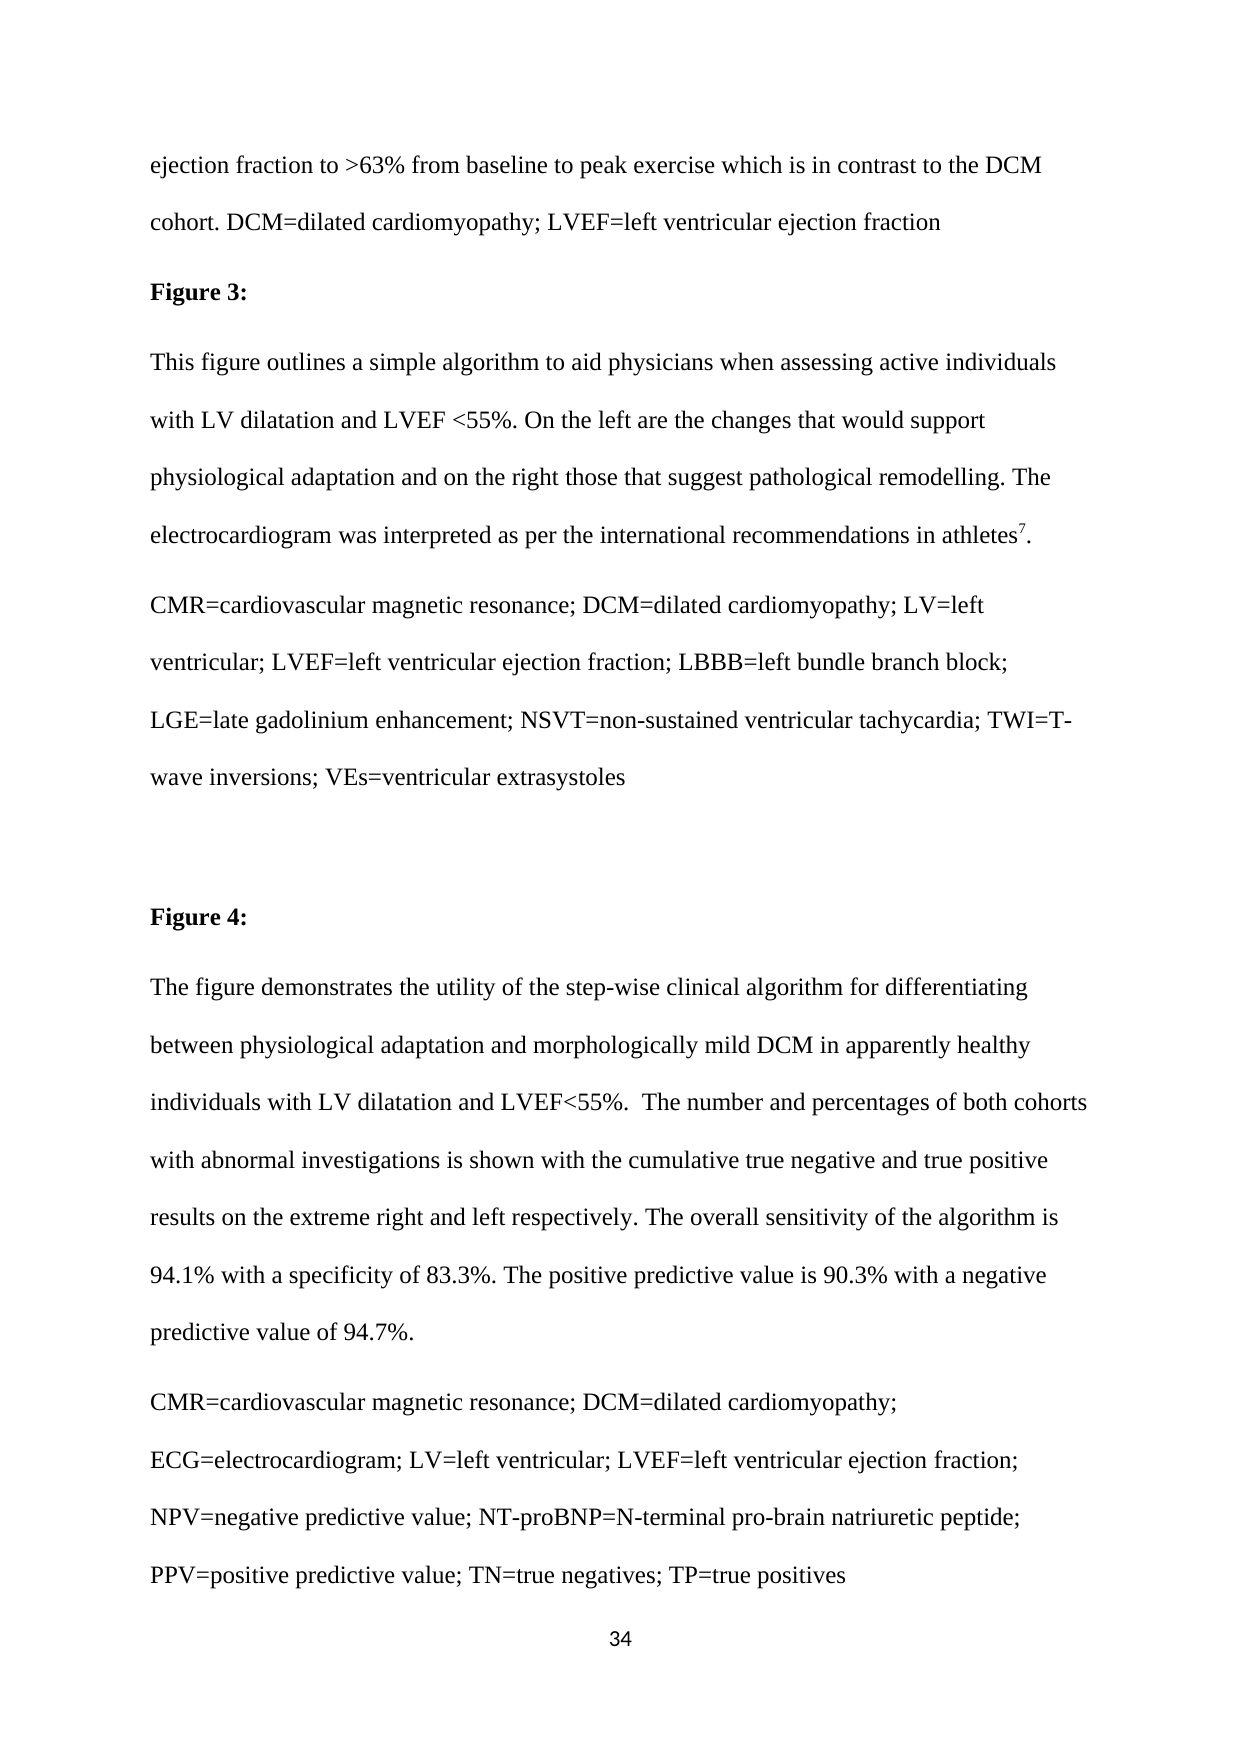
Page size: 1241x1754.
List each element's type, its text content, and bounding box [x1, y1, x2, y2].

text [150, 150, 1090, 236]
text CMR=cardiovascular magnetic resonance; DCM=dilated cardiomyopathy; ECG=electrocardiogram; LV=left ventricular; LVEF=left ventricular ejection fraction; NPV=negative predictive value; NT-proBNP=N-terminal pro-brain natriuretic peptide; PPV=positive predictive value; TN=true negatives; TP=true positives [150, 1387, 1090, 1589]
text CMR=cardiovascular magnetic resonance; DCM=dilated cardiomyopathy; LV=left ventricular; LVEF=left ventricular ejection fraction; LBBB=left bundle branch block; LGE=late gadolinium enhancement; NSVT=non-sustained ventricular tachycardia; TWI=T-wave inversions; VEs=ventricular extrasystoles [150, 590, 1090, 791]
text This figure outlines a simple algorithm to aid physicians when assessing active individuals with LV dilatation and LVEF <55%. On the left are the changes that would support physiological adaptation and on the right those that suggest pathological remodelling. The electrocardiogram was interpreted as per the international recommendations in athletes7. [150, 347, 1090, 549]
text Figure 3: [150, 277, 1090, 306]
text The figure demonstrates the utility of the step-wise clinical algorithm for differentiating between physiological adaptation and morphologically mild DCM in apparently healthy individuals with LV dilatation and LVEF<55%. The number and percentages of both cohorts with abnormal investigations is shown with the cumulative true negative and true positive results on the extreme right and left respectively. The overall sensitivity of the algorithm is 94.1% with a specificity of 83.3%. The positive predictive value is 90.3% with a negative predictive value of 94.7%. [150, 972, 1090, 1346]
text Figure 4: [150, 902, 1090, 931]
